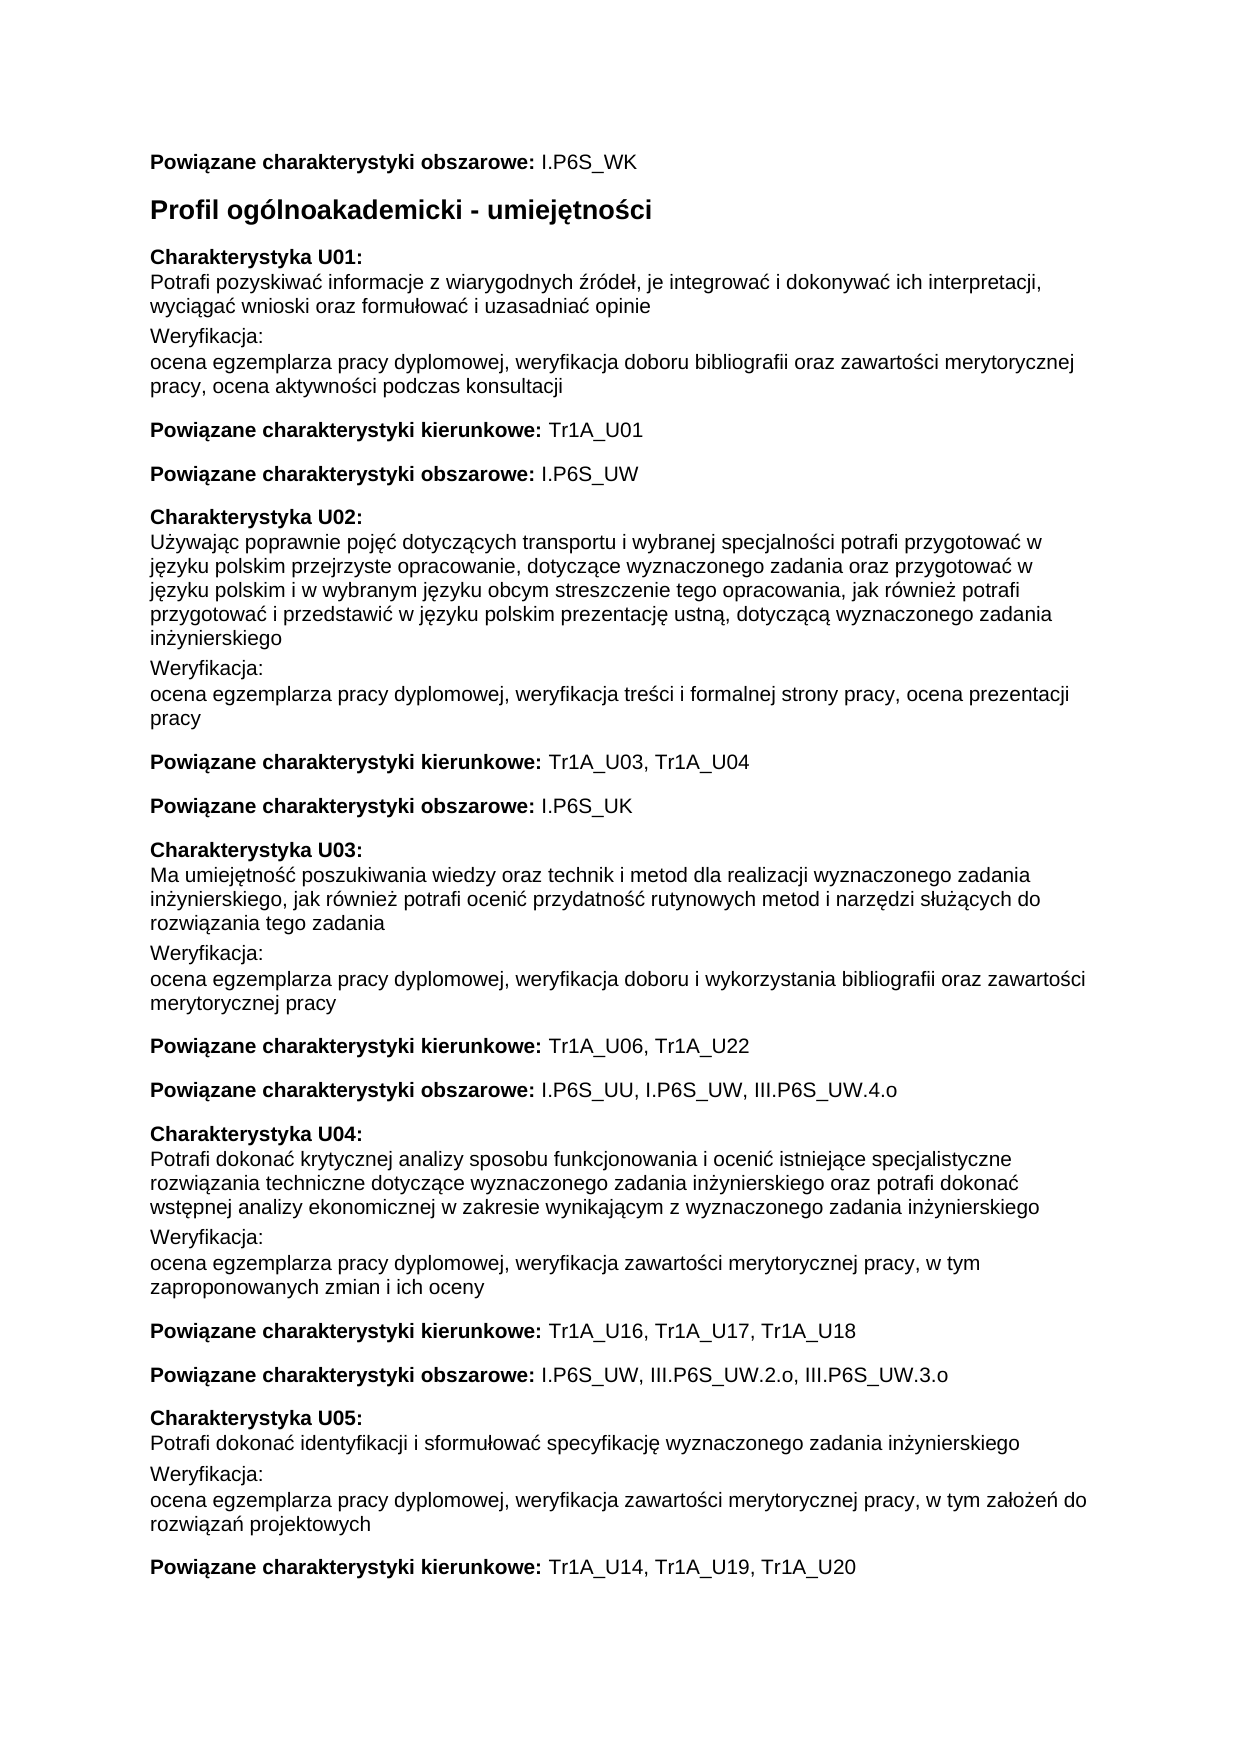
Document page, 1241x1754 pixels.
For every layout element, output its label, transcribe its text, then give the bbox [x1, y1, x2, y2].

text Weryfikacja: [150, 941, 1090, 964]
text ocena egzemplarza pracy dyplomowej, weryfikacja treści i formalnej strony pracy, ocena prezentacji pracy [150, 682, 1090, 730]
text ocena egzemplarza pracy dyplomowej, weryfikacja doboru i wykorzystania bibliografii oraz zawartości merytorycznej pracy [150, 967, 1090, 1014]
text Powiązane charakterystyki obszarowe: I.P6S_UW, III.P6S_UW.2.o, III.P6S_UW.3.o [150, 1362, 1090, 1386]
text Ma umiejętność poszukiwania wiedzy oraz technik i metod dla realizacji wyznaczonego zadania inżynierskiego, jak również potrafi ocenić przydatność rutynowych metod i narzędzi służących do rozwiązania tego zadania [150, 862, 1090, 934]
text Charakterystyka U05: [150, 1406, 1090, 1430]
text Charakterystyka U02: [150, 505, 1090, 529]
text Charakterystyka U04: [150, 1122, 1090, 1146]
text Powiązane charakterystyki obszarowe: I.P6S_UK [150, 794, 1090, 818]
text Powiązane charakterystyki obszarowe: I.P6S_UU, I.P6S_UW, III.P6S_UW.4.o [150, 1078, 1090, 1102]
text Weryfikacja: [150, 324, 1090, 348]
text Powiązane charakterystyki kierunkowe: Tr1A_U03, Tr1A_U04 [150, 750, 1090, 774]
text Weryfikacja: [150, 1225, 1090, 1249]
text Powiązane charakterystyki obszarowe: I.P6S_WK [150, 150, 1090, 174]
subtitle Profil ogólnoakademicki - umiejętności [150, 194, 1090, 225]
text Potrafi dokonać identyfikacji i sformułować specyfikację wyznaczonego zadania inżynierskiego [150, 1431, 1090, 1455]
text Powiązane charakterystyki obszarowe: I.P6S_UW [150, 461, 1090, 485]
text ocena egzemplarza pracy dyplomowej, weryfikacja zawartości merytorycznej pracy, w tym założeń do rozwiązań projektowych [150, 1487, 1090, 1535]
text Powiązane charakterystyki kierunkowe: Tr1A_U06, Tr1A_U22 [150, 1034, 1090, 1058]
text Weryfikacja: [150, 656, 1090, 680]
text Powiązane charakterystyki kierunkowe: Tr1A_U14, Tr1A_U19, Tr1A_U20 [150, 1555, 1090, 1579]
text Charakterystyka U03: [150, 837, 1090, 861]
text Używając poprawnie pojęć dotyczących transportu i wybranej specjalności potrafi przygotować w języku polskim przejrzyste opracowanie, dotyczące wyznaczonego zadania oraz przygotować w języku polskim i w wybranym języku obcym streszczenie tego opracowania, jak również potrafi przygotować i przedstawić w języku polskim prezentację ustną, dotyczącą wyznaczonego zadania inżynierskiego [150, 530, 1090, 650]
text Charakterystyka U01: [150, 245, 1090, 269]
text Powiązane charakterystyki kierunkowe: Tr1A_U16, Tr1A_U17, Tr1A_U18 [150, 1319, 1090, 1343]
text Potrafi dokonać krytycznej analizy sposobu funkcjonowania i ocenić istniejące specjalistyczne rozwiązania techniczne dotyczące wyznaczonego zadania inżynierskiego oraz potrafi dokonać wstępnej analizy ekonomicznej w zakresie wynikającym z wyznaczonego zadania inżynierskiego [150, 1147, 1090, 1219]
text ocena egzemplarza pracy dyplomowej, weryfikacja doboru bibliografii oraz zawartości merytorycznej pracy, ocena aktywności podczas konsultacji [150, 350, 1090, 398]
text Powiązane charakterystyki kierunkowe: Tr1A_U01 [150, 418, 1090, 442]
text Weryfikacja: [150, 1461, 1090, 1485]
text Potrafi pozyskiwać informacje z wiarygodnych źródeł, je integrować i dokonywać ich interpretacji, wyciągać wnioski oraz formułować i uzasadniać opinie [150, 270, 1090, 318]
text ocena egzemplarza pracy dyplomowej, weryfikacja zawartości merytorycznej pracy, w tym zaproponowanych zmian i ich oceny [150, 1251, 1090, 1299]
